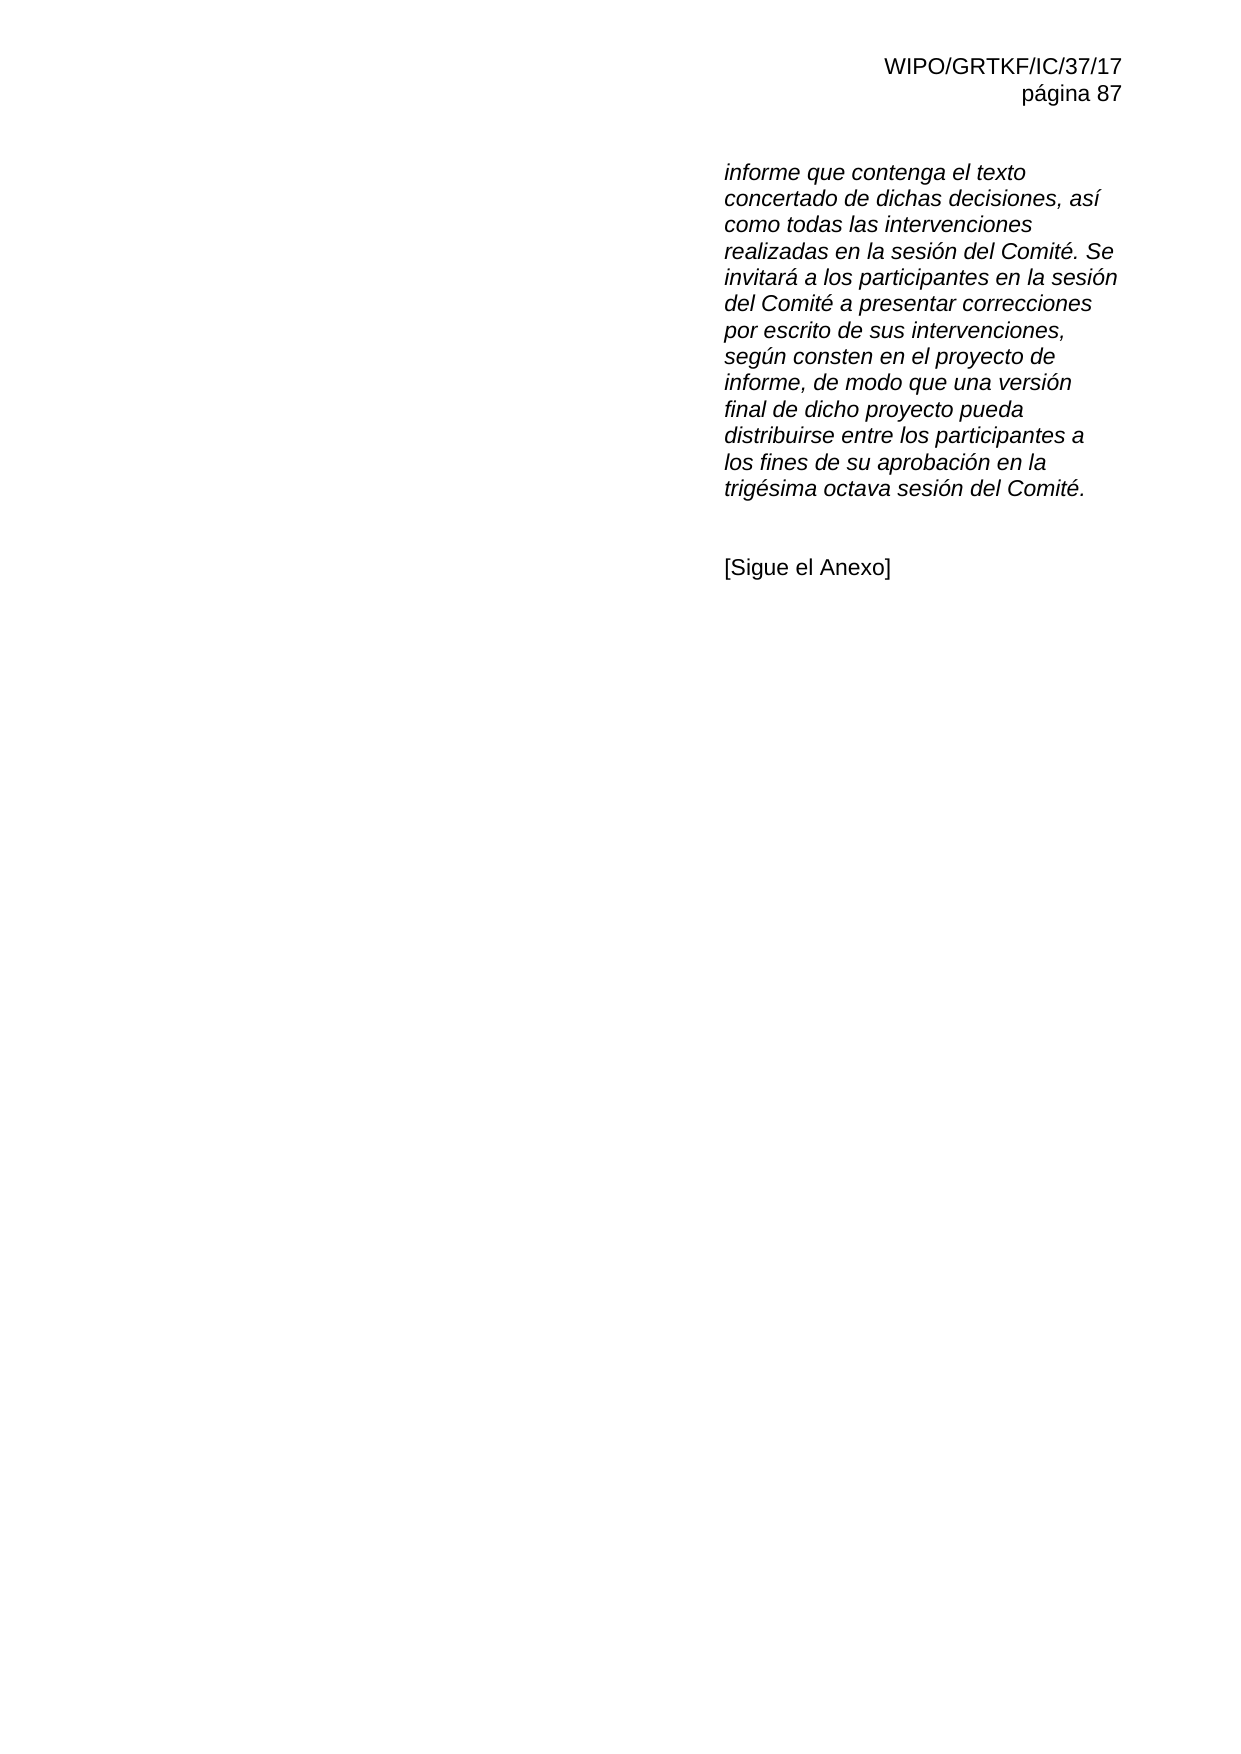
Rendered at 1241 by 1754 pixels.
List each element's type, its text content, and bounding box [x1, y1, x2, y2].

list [724, 158, 1122, 501]
list [Sigue el Anexo] [724, 554, 1122, 580]
